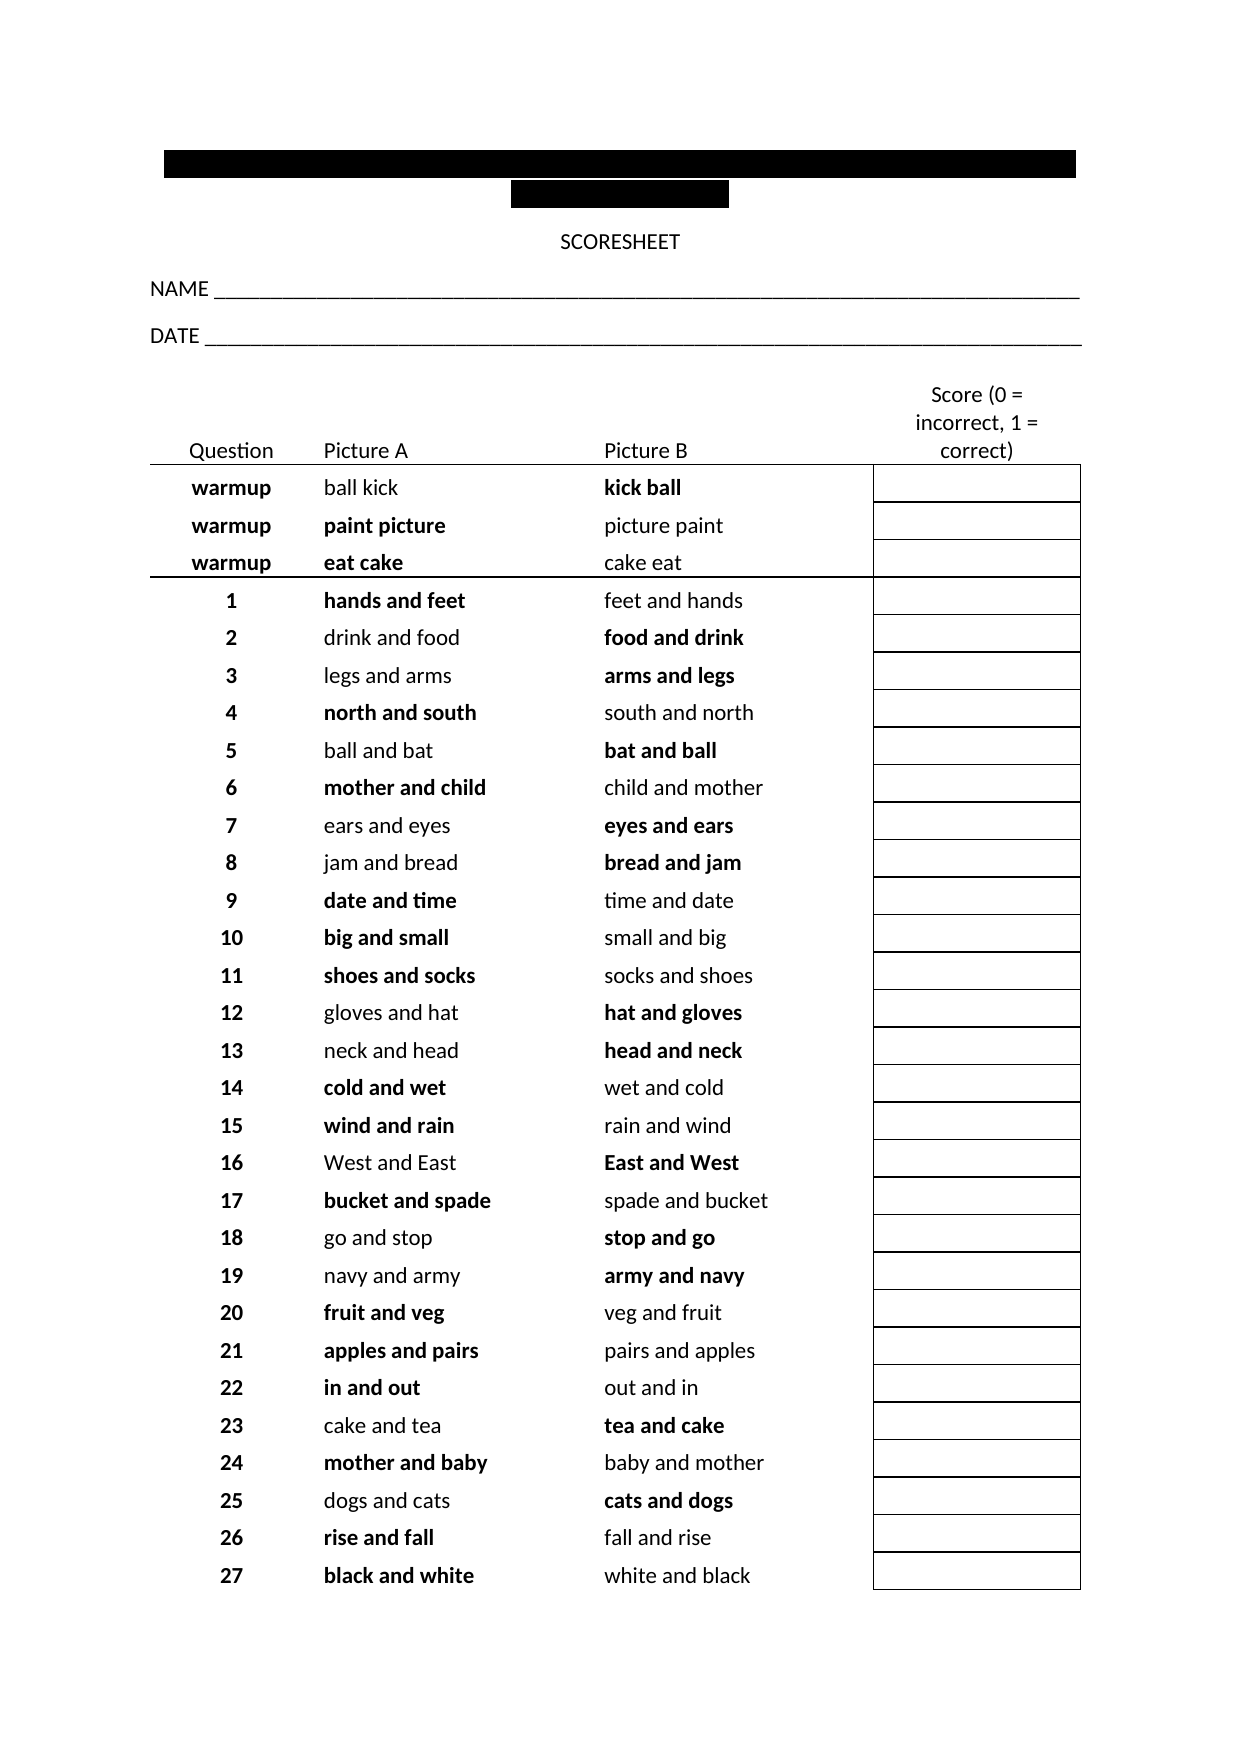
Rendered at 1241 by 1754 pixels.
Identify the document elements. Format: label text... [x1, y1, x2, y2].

table_cell bread and jam [593, 839, 873, 876]
table_cell in and out [313, 1364, 593, 1401]
table_cell 25 [150, 1476, 312, 1514]
table_cell [874, 953, 1080, 989]
table_cell cats and dogs [593, 1476, 873, 1514]
text SCORESHEET [150, 227, 1090, 255]
table_cell white and black [593, 1551, 873, 1589]
table_cell cold and wet [313, 1064, 593, 1101]
table_cell legs and arms [313, 651, 593, 689]
table_cell gloves and hat [313, 989, 593, 1026]
table_cell 17 [150, 1176, 312, 1214]
table_cell fall and rise [593, 1514, 873, 1551]
table_cell [874, 1065, 1080, 1101]
table_cell West and East [313, 1139, 593, 1176]
table_cell picture paint [593, 501, 873, 539]
table_cell 8 [150, 839, 312, 876]
table_cell out and in [593, 1364, 873, 1401]
table_cell mother and child [313, 764, 593, 801]
table_cell [874, 990, 1080, 1026]
table_cell ears and eyes [313, 801, 593, 839]
table_cell wind and rain [313, 1101, 593, 1139]
table_cell food and drink [593, 614, 873, 651]
table_cell hat and gloves [593, 989, 873, 1026]
table_cell [874, 1253, 1080, 1289]
table_cell [874, 540, 1080, 576]
table_cell small and big [593, 914, 873, 951]
table_cell [874, 1103, 1080, 1139]
table_cell big and small [313, 914, 593, 951]
table_cell drink and food [313, 614, 593, 651]
table_cell [874, 915, 1080, 951]
table_cell cake eat [593, 539, 873, 576]
table_cell [874, 878, 1080, 914]
table_cell kick ball [593, 465, 873, 501]
table_cell spade and bucket [593, 1176, 873, 1214]
text NAME ____________________________________________________________________________ [150, 274, 1090, 302]
table_cell [874, 1553, 1080, 1589]
table_cell 23 [150, 1401, 312, 1439]
table_cell 4 [150, 689, 312, 726]
table_cell mother and baby [313, 1439, 593, 1476]
table_cell [874, 615, 1080, 651]
table_cell 9 [150, 876, 312, 914]
table_cell [874, 1215, 1080, 1251]
table_cell [874, 1140, 1080, 1176]
table_cell hands and feet [313, 578, 593, 614]
table_cell date and time [313, 876, 593, 914]
table_cell 26 [150, 1514, 312, 1551]
table_cell rise and fall [313, 1514, 593, 1551]
table_cell [874, 840, 1080, 876]
table_cell neck and head [313, 1026, 593, 1064]
table_cell [874, 728, 1080, 764]
table_header Picture B [593, 368, 873, 464]
table_cell 11 [150, 951, 312, 989]
table_cell bat and ball [593, 726, 873, 764]
text DATE _____________________________________________________________________________ [150, 321, 1090, 349]
text Riches, Letts, Awad, Ramsey & Dabrowska, Collocational Knowledge in children learning English as an Additional Language [150, 150, 1090, 208]
table_cell [874, 1328, 1080, 1364]
table_cell apples and pairs [313, 1326, 593, 1364]
table_cell 22 [150, 1364, 312, 1401]
table_cell eyes and ears [593, 801, 873, 839]
table_cell army and navy [593, 1251, 873, 1289]
table_cell 6 [150, 764, 312, 801]
table_cell ball and bat [313, 726, 593, 764]
table_cell baby and mother [593, 1439, 873, 1476]
table_cell rain and wind [593, 1101, 873, 1139]
table_cell north and south [313, 689, 593, 726]
table_cell 7 [150, 801, 312, 839]
table_cell 20 [150, 1289, 312, 1326]
table_cell stop and go [593, 1214, 873, 1251]
table_cell veg and fruit [593, 1289, 873, 1326]
table_cell ball kick [313, 465, 593, 501]
table_cell 3 [150, 651, 312, 689]
table_cell south and north [593, 689, 873, 726]
table_cell warmup [150, 539, 312, 576]
table_cell bucket and spade [313, 1176, 593, 1214]
table_cell paint picture [313, 501, 593, 539]
table_cell [874, 653, 1080, 689]
table_cell 27 [150, 1551, 312, 1589]
table_cell [874, 578, 1080, 614]
table_cell tea and cake [593, 1401, 873, 1439]
table_cell 12 [150, 989, 312, 1026]
table_cell child and mother [593, 764, 873, 801]
table_cell [874, 503, 1080, 539]
table_cell [874, 1028, 1080, 1064]
table_cell 21 [150, 1326, 312, 1364]
table_cell [874, 1403, 1080, 1439]
table_cell [874, 765, 1080, 801]
table_cell 24 [150, 1439, 312, 1476]
table_cell black and white [313, 1551, 593, 1589]
table_cell [874, 1178, 1080, 1214]
table_header Picture A [313, 368, 593, 464]
table_cell head and neck [593, 1026, 873, 1064]
table_cell [874, 1478, 1080, 1514]
table_cell shoes and socks [313, 951, 593, 989]
table_cell socks and shoes [593, 951, 873, 989]
table_cell [874, 1515, 1080, 1551]
table_cell warmup [150, 465, 312, 501]
table_cell navy and army [313, 1251, 593, 1289]
table_cell [874, 803, 1080, 839]
table_cell fruit and veg [313, 1289, 593, 1326]
table_cell cake and tea [313, 1401, 593, 1439]
table_cell feet and hands [593, 578, 873, 614]
table_cell 1 [150, 578, 312, 614]
table_cell 13 [150, 1026, 312, 1064]
table_cell dogs and cats [313, 1476, 593, 1514]
table_header Score (0 = incorrect, 1 = correct) [874, 368, 1080, 464]
table_cell 14 [150, 1064, 312, 1101]
table_cell 10 [150, 914, 312, 951]
table_cell [874, 465, 1080, 501]
table_header Question [150, 368, 312, 464]
table_cell 19 [150, 1251, 312, 1289]
table_cell 16 [150, 1139, 312, 1176]
table_cell arms and legs [593, 651, 873, 689]
table_cell go and stop [313, 1214, 593, 1251]
table_cell East and West [593, 1139, 873, 1176]
table_cell warmup [150, 501, 312, 539]
table_cell [874, 1365, 1080, 1401]
table_cell 2 [150, 614, 312, 651]
table_cell wet and cold [593, 1064, 873, 1101]
table_cell 15 [150, 1101, 312, 1139]
table_cell [874, 1440, 1080, 1476]
table_cell jam and bread [313, 839, 593, 876]
table_cell [874, 690, 1080, 726]
table_cell 5 [150, 726, 312, 764]
table_cell eat cake [313, 539, 593, 576]
table_cell pairs and apples [593, 1326, 873, 1364]
table_cell time and date [593, 876, 873, 914]
table_cell 18 [150, 1214, 312, 1251]
table_cell [874, 1290, 1080, 1326]
